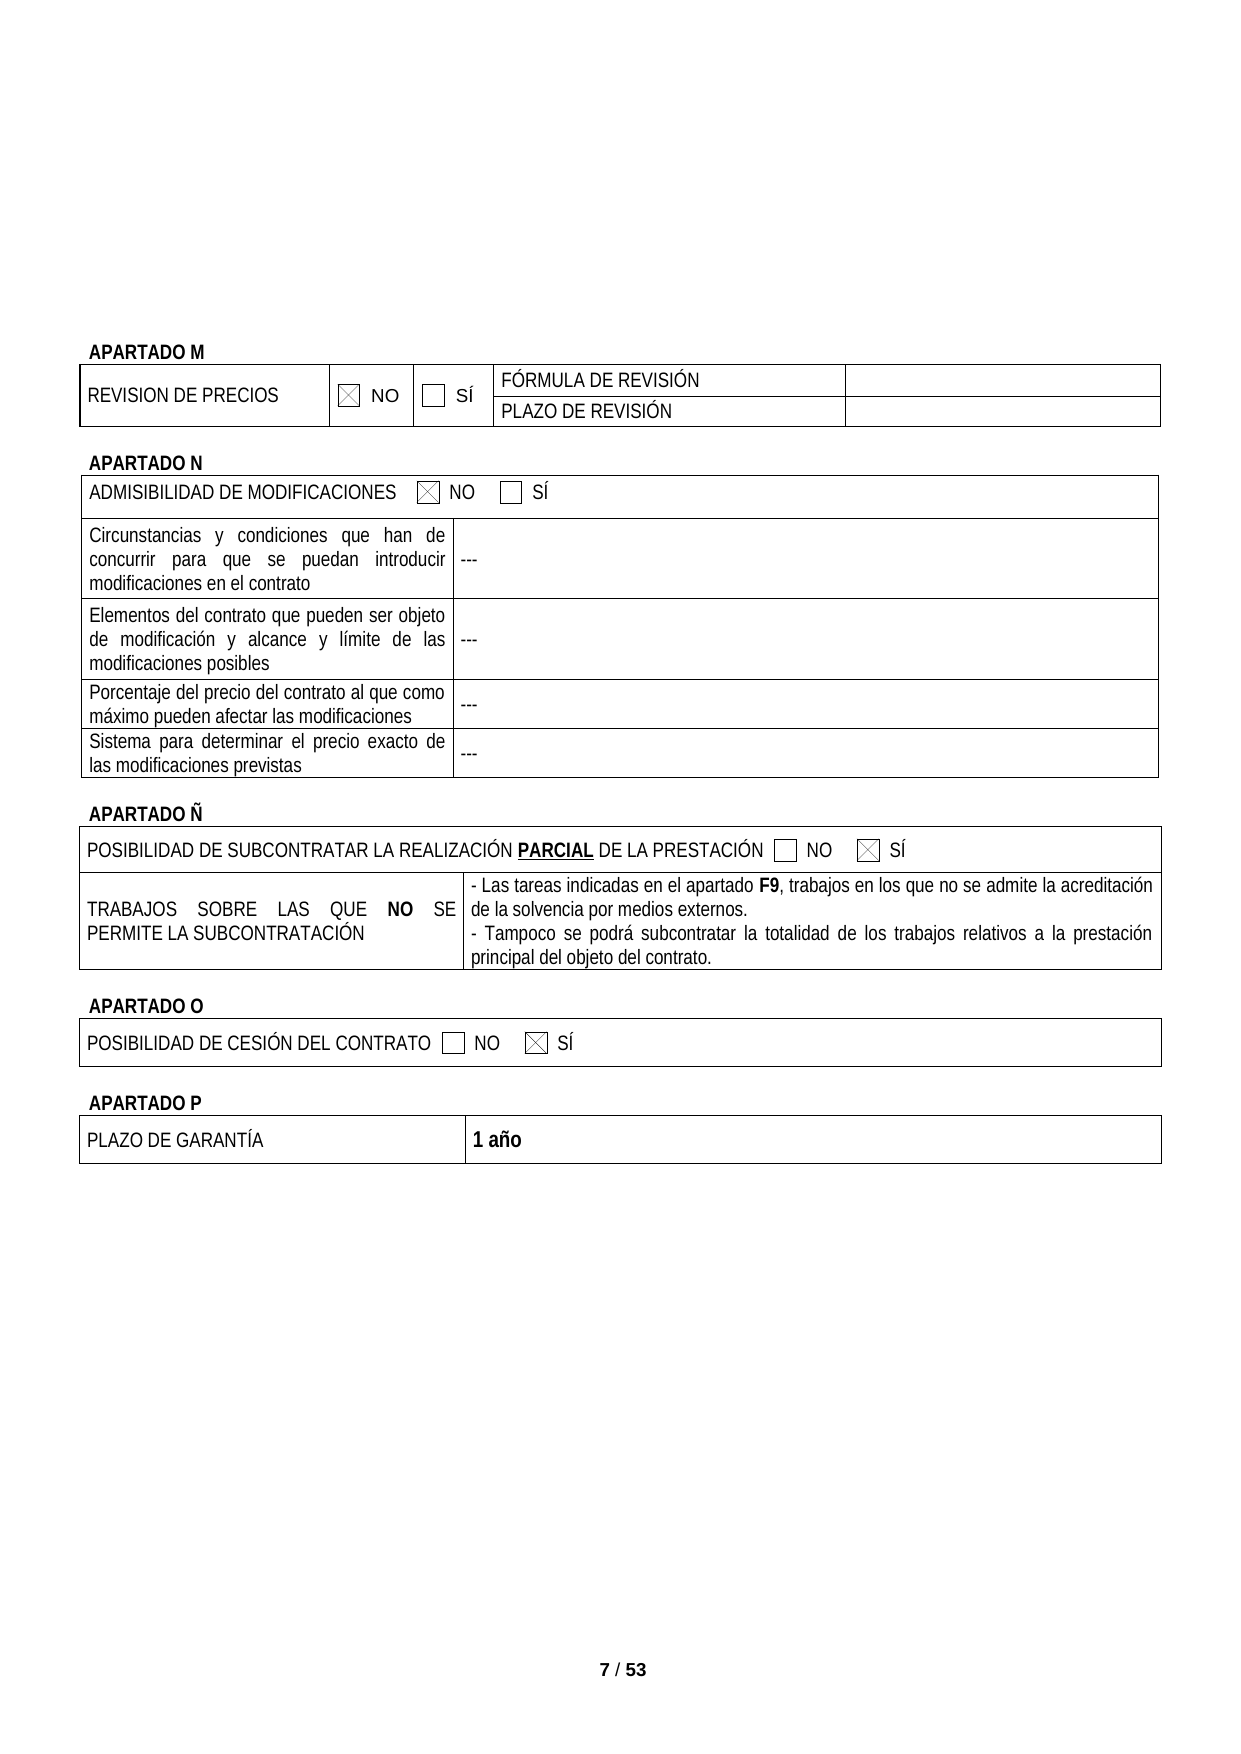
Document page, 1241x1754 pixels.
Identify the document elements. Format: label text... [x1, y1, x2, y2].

table_header SÍ [414, 365, 493, 426]
table_cell Circunstancias y condiciones que han de concurrir para que se puedan introducir modificaciones en el contrato [82, 519, 453, 598]
table_cell --- [454, 599, 1158, 679]
table_cell Elementos del contrato que pueden ser objeto de modificación y alcance y límite de las modificaciones posibles [82, 599, 453, 679]
table_cell TRABAJOS SOBRE LAS QUE NO SE PERMITE LA SUBCONTRATACIÓN [80, 873, 463, 969]
text APARTADO M [89, 340, 1152, 364]
table_header POSIBILIDAD DE CESIÓN DEL CONTRATO NO SÍ [80, 1019, 1161, 1066]
text APARTADO N [89, 451, 1152, 474]
table_header REVISION DE PRECIOS [81, 365, 329, 426]
table_header PLAZO DE GARANTÍA [80, 1116, 465, 1163]
table_header FÓRMULA DE REVISIÓN [494, 365, 845, 396]
table_cell --- [454, 680, 1158, 728]
text APARTADO Ñ [89, 802, 1152, 826]
table_cell PLAZO DE REVISIÓN [494, 397, 845, 426]
table_cell - Las tareas indicadas en el apartado F9, trabajos en los que no se admite la acreditación de la solvencia por medios externos. - Tampoco se podrá subcontratar la totalidad de los trabajos relativos a la prestación principal del objeto del contrato. [464, 873, 1161, 969]
table_cell --- [454, 729, 1158, 777]
table_cell [846, 397, 1160, 426]
table_cell Porcentaje del precio del contrato al que como máximo pueden afectar las modificaciones [82, 680, 453, 728]
table_header [846, 365, 1160, 396]
table_header 1 año [466, 1116, 1161, 1163]
text APARTADO O [89, 994, 1152, 1018]
table_cell --- [454, 519, 1158, 598]
table_header POSIBILIDAD DE SUBCONTRATAR LA REALIZACIÓN PARCIAL DE LA PRESTACIÓN NO SÍ [80, 827, 1161, 872]
table_cell Sistema para determinar el precio exacto de las modificaciones previstas [82, 729, 453, 777]
text APARTADO P [89, 1091, 1152, 1115]
table_header NO [330, 365, 413, 426]
table_header ADMISIBILIDAD DE MODIFICACIONES NO SÍ [82, 476, 1158, 518]
